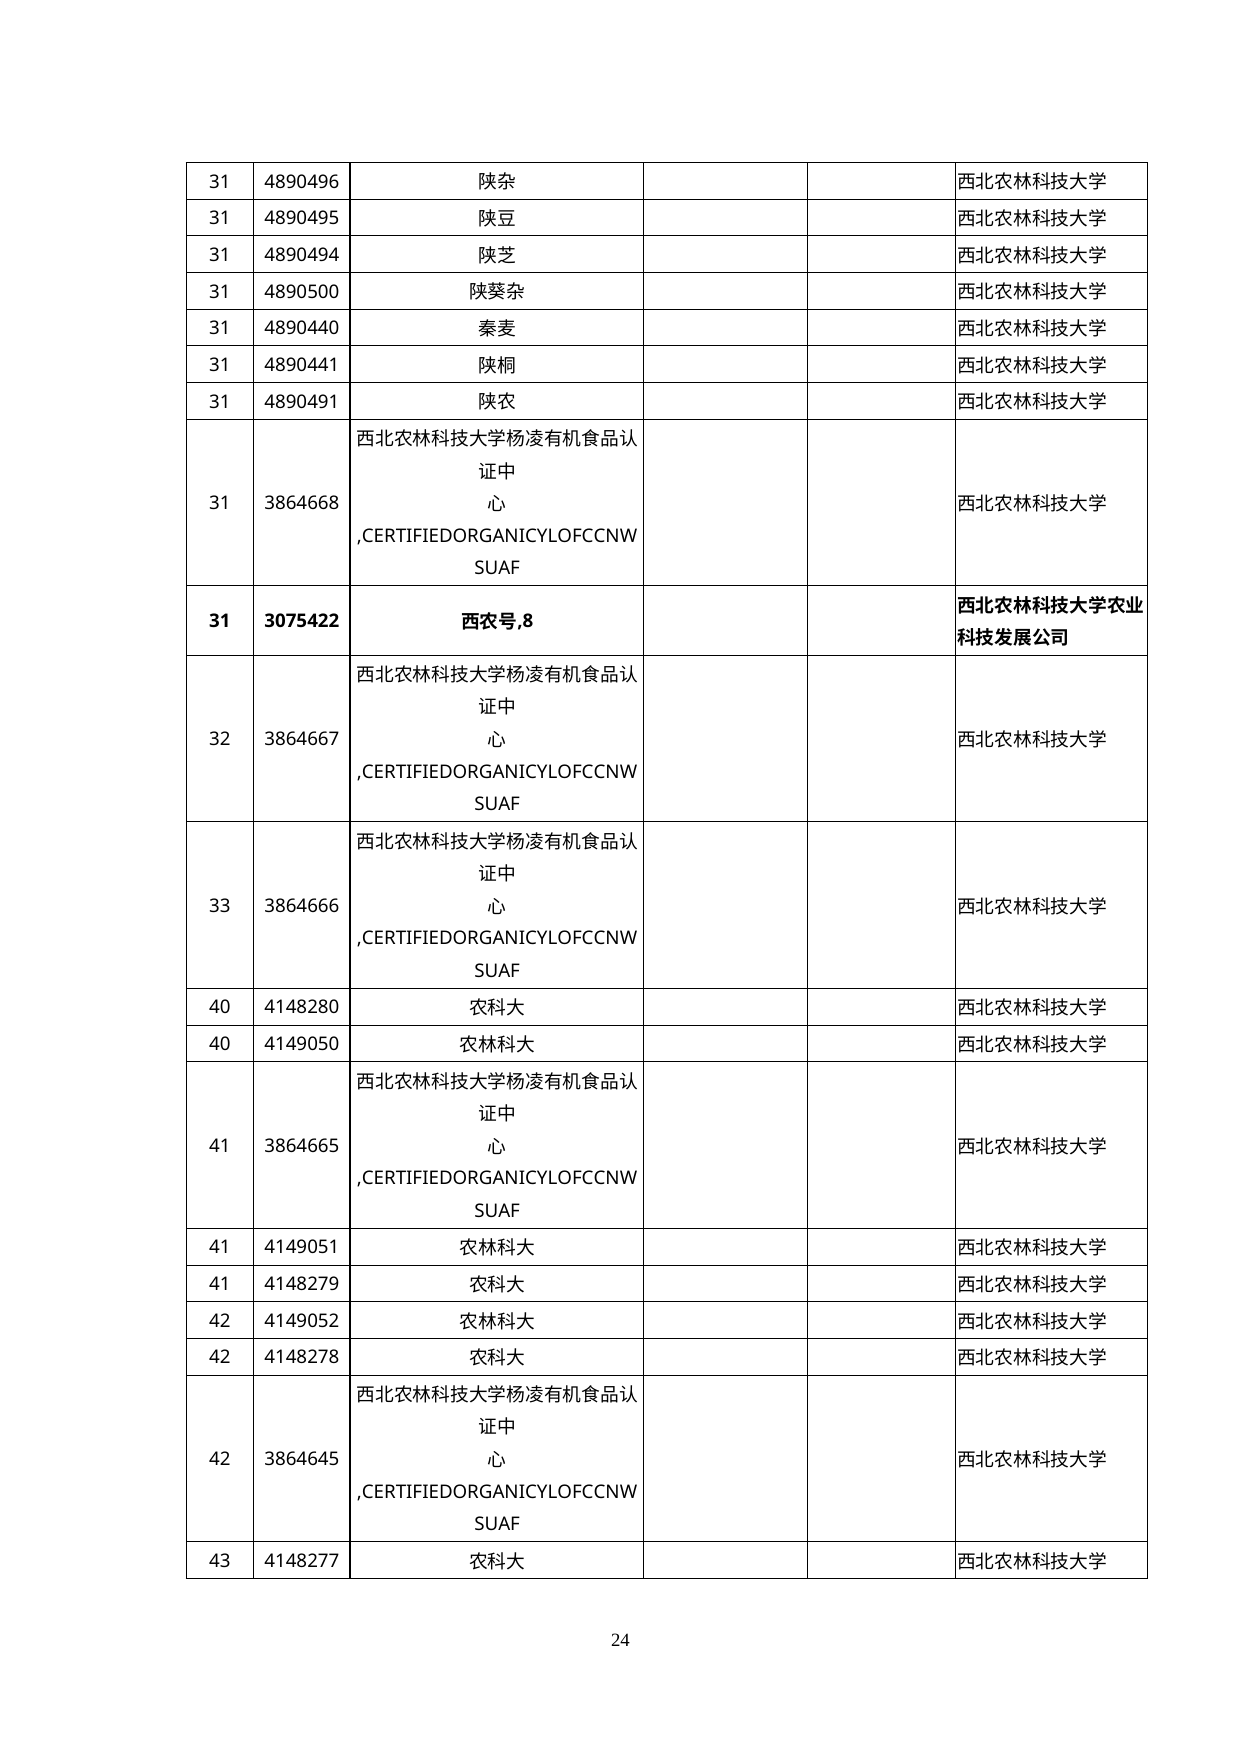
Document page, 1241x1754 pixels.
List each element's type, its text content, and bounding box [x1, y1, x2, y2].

table_cell 西北农林科技大学 [956, 236, 1147, 272]
table_cell 3864665 [254, 1062, 349, 1228]
table_cell [644, 200, 807, 235]
table_cell 4148280 [254, 989, 349, 1024]
table_cell 农科大 [351, 1266, 643, 1301]
table_cell [808, 822, 955, 988]
table_cell 31 [187, 310, 253, 345]
table_cell [808, 989, 955, 1024]
table_cell [644, 1229, 807, 1264]
table_cell 32 [187, 656, 253, 821]
table_cell [808, 1229, 955, 1264]
table_cell 农林科大 [351, 1302, 643, 1338]
table_cell 西北农林科技大学 [956, 1339, 1147, 1374]
table_cell [644, 1376, 807, 1541]
table_cell 农林科大 [351, 1229, 643, 1264]
table_cell 3075422 [254, 586, 349, 654]
table_cell 4890500 [254, 273, 349, 309]
table_cell [808, 586, 955, 654]
table_cell [808, 1302, 955, 1338]
table_cell 42 [187, 1302, 253, 1338]
table_cell [644, 1266, 807, 1301]
table_cell 西北农林科技大学 [956, 1266, 1147, 1301]
table_cell 43 [187, 1542, 253, 1578]
table_cell 秦麦 [351, 310, 643, 345]
table_cell 西北农林科技大学 [956, 383, 1147, 419]
table_cell 33 [187, 822, 253, 988]
table_cell 31 [187, 420, 253, 585]
table_cell 西农号,8 [351, 586, 643, 654]
table_cell [808, 236, 955, 272]
table_cell 西北农林科技大学 [956, 346, 1147, 382]
table_cell 4890496 [254, 163, 349, 199]
table_cell [644, 420, 807, 585]
table_cell [644, 822, 807, 988]
table_cell 农科大 [351, 989, 643, 1024]
table_cell 陕豆 [351, 200, 643, 235]
table_cell [808, 420, 955, 585]
table_cell [644, 273, 807, 309]
table_cell [644, 1542, 807, 1578]
table_cell [644, 383, 807, 419]
table_cell 3864667 [254, 656, 349, 821]
table_cell 西北农林科技大学 [956, 310, 1147, 345]
table_cell 西北农林科技大学 [956, 1229, 1147, 1264]
table_cell [808, 1062, 955, 1228]
table_cell 西北农林科技大学 [956, 656, 1147, 821]
table_cell 31 [187, 200, 253, 235]
table_cell 西北农林科技大学 [956, 1026, 1147, 1061]
table_cell 40 [187, 1026, 253, 1061]
table_cell 31 [187, 346, 253, 382]
table_cell [808, 1339, 955, 1374]
table_cell [808, 1376, 955, 1541]
table_cell 41 [187, 1229, 253, 1264]
table_cell 4149051 [254, 1229, 349, 1264]
table_cell 41 [187, 1266, 253, 1301]
table_cell 西北农林科技大学 [956, 989, 1147, 1024]
table_cell 42 [187, 1376, 253, 1541]
table_cell 西北农林科技大学 [956, 822, 1147, 988]
table_cell 4149050 [254, 1026, 349, 1061]
table_cell [644, 1339, 807, 1374]
table_cell 西北农林科技大学 [956, 200, 1147, 235]
table_cell 西北农林科技大学杨凌有机食品认证中心,CERTIFIEDORGANICYLOFCCNWSUAF [351, 1062, 643, 1228]
table_cell 4149052 [254, 1302, 349, 1338]
table_cell 西北农林科技大学 [956, 273, 1147, 309]
table_cell 31 [187, 273, 253, 309]
table_cell 西北农林科技大学杨凌有机食品认证中心,CERTIFIEDORGANICYLOFCCNWSUAF [351, 656, 643, 821]
table_cell 4148279 [254, 1266, 349, 1301]
table_cell 陕葵杂 [351, 273, 643, 309]
table_cell 西北农林科技大学杨凌有机食品认证中心,CERTIFIEDORGANICYLOFCCNWSUAF [351, 1376, 643, 1541]
table_cell 40 [187, 989, 253, 1024]
table_cell [644, 163, 807, 199]
table_cell [644, 586, 807, 654]
table_cell 农科大 [351, 1542, 643, 1578]
table_cell 4890441 [254, 346, 349, 382]
table_cell [808, 1542, 955, 1578]
table_cell 西北农林科技大学 [956, 1376, 1147, 1541]
table_cell 西北农林科技大学 [956, 163, 1147, 199]
table_cell 31 [187, 163, 253, 199]
table_cell 31 [187, 236, 253, 272]
table_cell [808, 163, 955, 199]
table_cell [808, 200, 955, 235]
table_cell [808, 273, 955, 309]
table_cell [808, 1266, 955, 1301]
table_cell [644, 656, 807, 821]
table_cell [808, 310, 955, 345]
table_cell 陕芝 [351, 236, 643, 272]
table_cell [351, 420, 643, 585]
table_cell 陕农 [351, 383, 643, 419]
table_cell 农科大 [351, 1339, 643, 1374]
table_cell [644, 1302, 807, 1338]
table_cell 西北农林科技大学杨凌有机食品认证中心,CERTIFIEDORGANICYLOFCCNWSUAF [351, 822, 643, 988]
table_cell [644, 236, 807, 272]
table_cell [644, 310, 807, 345]
table_cell 3864668 [254, 420, 349, 585]
table_cell [808, 383, 955, 419]
table_cell 4890495 [254, 200, 349, 235]
table_cell 4890494 [254, 236, 349, 272]
table_cell 西北农林科技大学农业科技发展公司 [956, 586, 1147, 654]
table_cell 西北农林科技大学 [956, 1062, 1147, 1228]
table_cell 4890491 [254, 383, 349, 419]
table_cell [644, 346, 807, 382]
table_cell 4148278 [254, 1339, 349, 1374]
table_cell [808, 346, 955, 382]
table_cell 41 [187, 1062, 253, 1228]
table_cell [644, 1062, 807, 1228]
table_cell 3864666 [254, 822, 349, 988]
table_cell [808, 656, 955, 821]
table_cell 西北农林科技大学 [956, 1542, 1147, 1578]
table_cell 31 [187, 586, 253, 654]
table_cell [644, 989, 807, 1024]
table_cell 西北农林科技大学 [956, 420, 1147, 585]
table_cell 31 [187, 383, 253, 419]
table_cell 农林科大 [351, 1026, 643, 1061]
table_cell 3864645 [254, 1376, 349, 1541]
table_cell 4890440 [254, 310, 349, 345]
table_cell 陕桐 [351, 346, 643, 382]
table_cell 西北农林科技大学 [956, 1302, 1147, 1338]
table_cell [644, 1026, 807, 1061]
table_cell 陕杂 [351, 163, 643, 199]
table_cell 42 [187, 1339, 253, 1374]
table_cell [808, 1026, 955, 1061]
table_cell 4148277 [254, 1542, 349, 1578]
